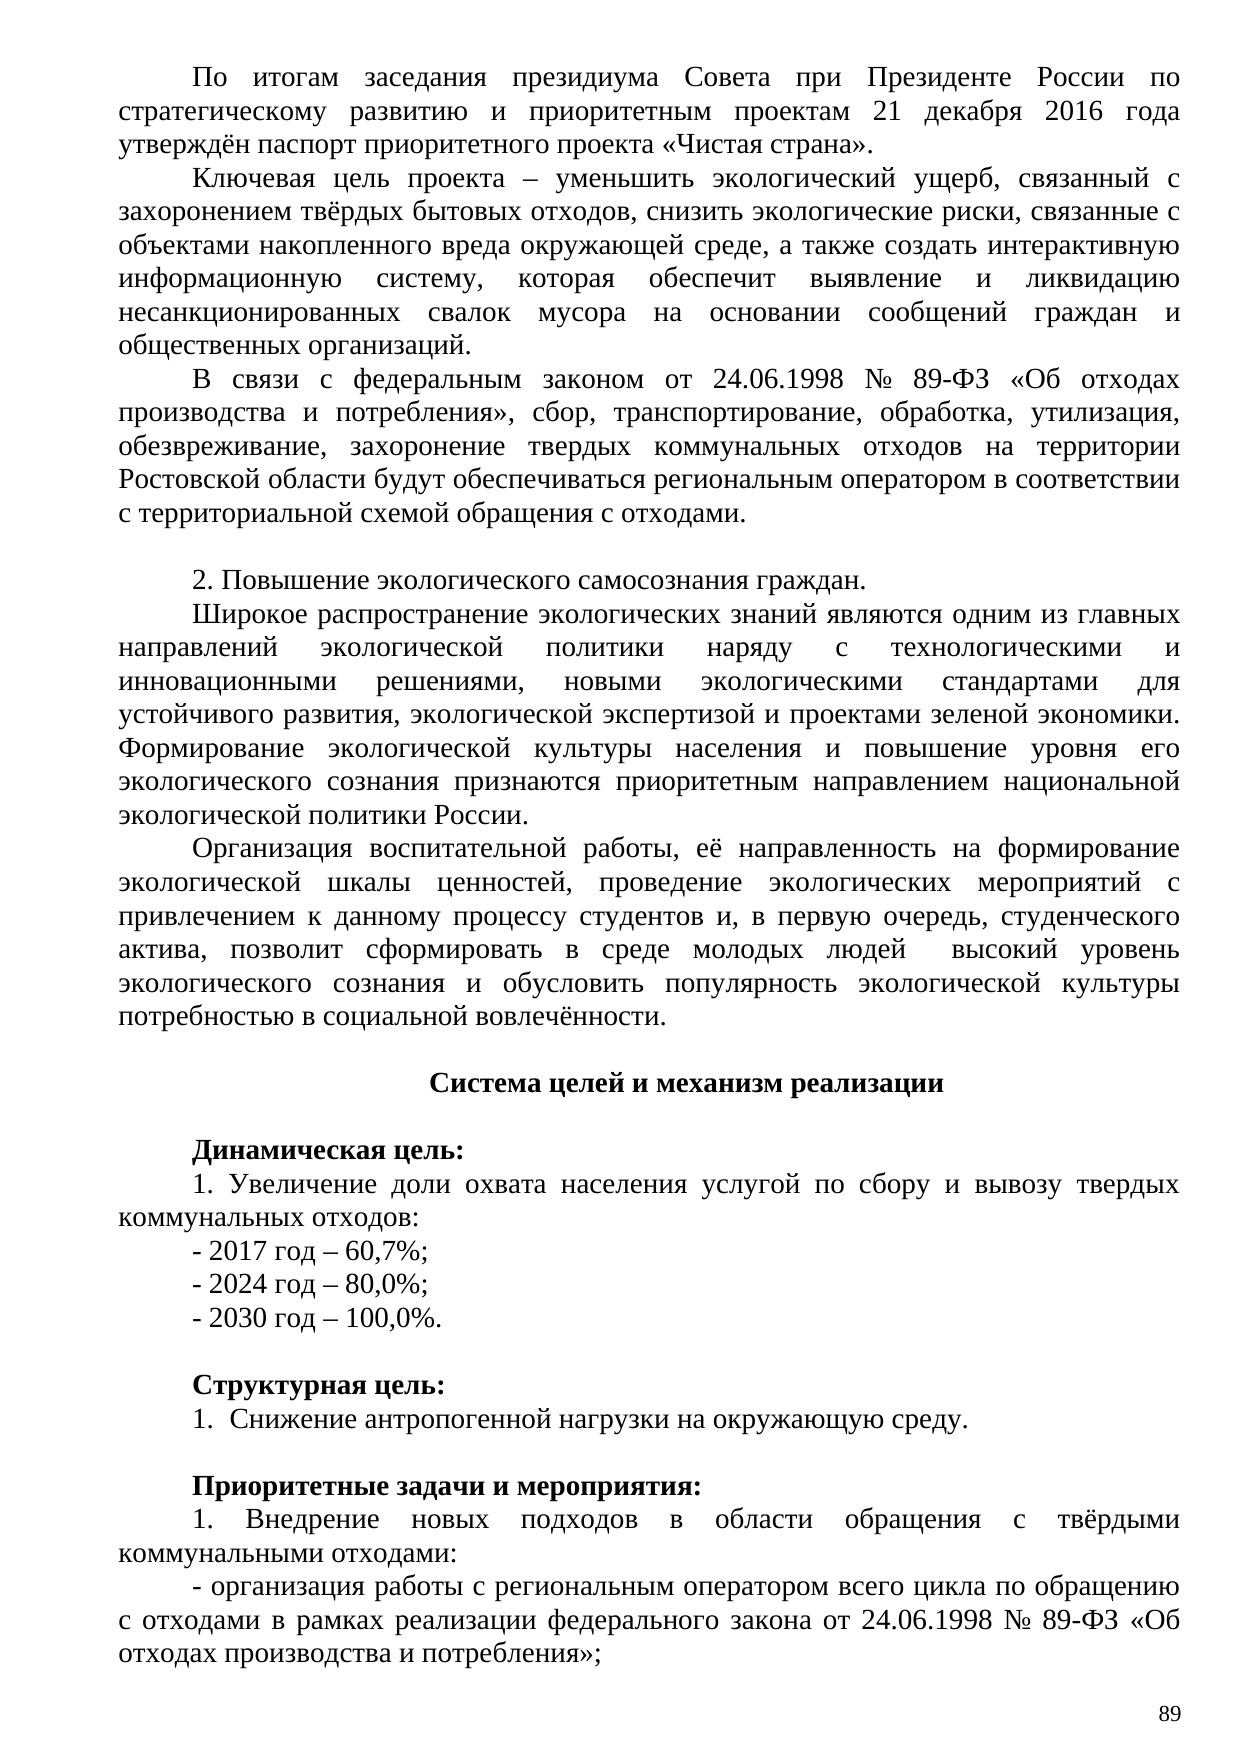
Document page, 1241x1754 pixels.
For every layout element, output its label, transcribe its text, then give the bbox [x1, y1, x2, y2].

text 1. Внедрение новых подходов в области обращения с твёрдыми коммунальными отходами: [118, 1501, 1181, 1568]
text Структурная цель: [118, 1367, 1181, 1401]
text По итогам заседания президиума Совета при Президенте России по стратегическому развитию и приоритетным проектам 21 декабря 2016 года утверждён паспорт приоритетного проекта «Чистая страна». [118, 59, 1181, 160]
text - 2024 год – 80,0%; [118, 1267, 1181, 1300]
text Система целей и механизм реализации [118, 1065, 1181, 1099]
text Широкое распространение экологических знаний являются одним из главных направлений экологической политики наряду с технологическими и инновационными решениями, новыми экологическими стандартами для устойчивого развития, экологической экспертизой и проектами зеленой экономики. Формирование экологической культуры населения и повышение уровня его экологического сознания признаются приоритетным направлением национальной экологической политики России. [118, 596, 1181, 831]
text Организация воспитательной работы, её направленность на формирование экологической шкалы ценностей, проведение экологических мероприятий с привлечением к данному процессу студентов и, в первую очередь, студенческого актива, позволит сформировать в среде молодых людей высокий уровень экологического сознания и обусловить популярность экологической культуры потребностью в социальной вовлечённости. [118, 831, 1181, 1032]
text 2. Повышение экологического самосознания граждан. [118, 562, 1181, 596]
text - организация работы с региональным оператором всего цикла по обращению с отходами в рамках реализации федерального закона от 24.06.1998 № 89-ФЗ «Об отходах производства и потребления»; [118, 1568, 1181, 1669]
text - 2030 год – 100,0%. [118, 1300, 1181, 1334]
text В связи с федеральным законом от 24.06.1998 № 89-ФЗ «Об отходах производства и потребления», сбор, транспортирование, обработка, утилизация, обезвреживание, захоронение твердых коммунальных отходов на территории Ростовской области будут обеспечиваться региональным оператором в соответствии с территориальной схемой обращения с отходами. [118, 361, 1181, 529]
text 1. Увеличение доли охвата населения услугой по сбору и вывозу твердых коммунальных отходов: [118, 1166, 1181, 1233]
text Приоритетные задачи и мероприятия: [118, 1468, 1181, 1501]
text Динамическая цель: [118, 1132, 1181, 1166]
text Ключевая цель проекта – уменьшить экологический ущерб, связанный с захоронением твёрдых бытовых отходов, снизить экологические риски, связанные с объектами накопленного вреда окружающей среде, а также создать интерактивную информационную систему, которая обеспечит выявление и ликвидацию несанкционированных свалок мусора на основании сообщений граждан и общественных организаций. [118, 160, 1181, 361]
list Снижение антропогенной нагрузки на окружающую среду. [192, 1401, 1181, 1434]
text - 2017 год – 60,7%; [118, 1233, 1181, 1267]
